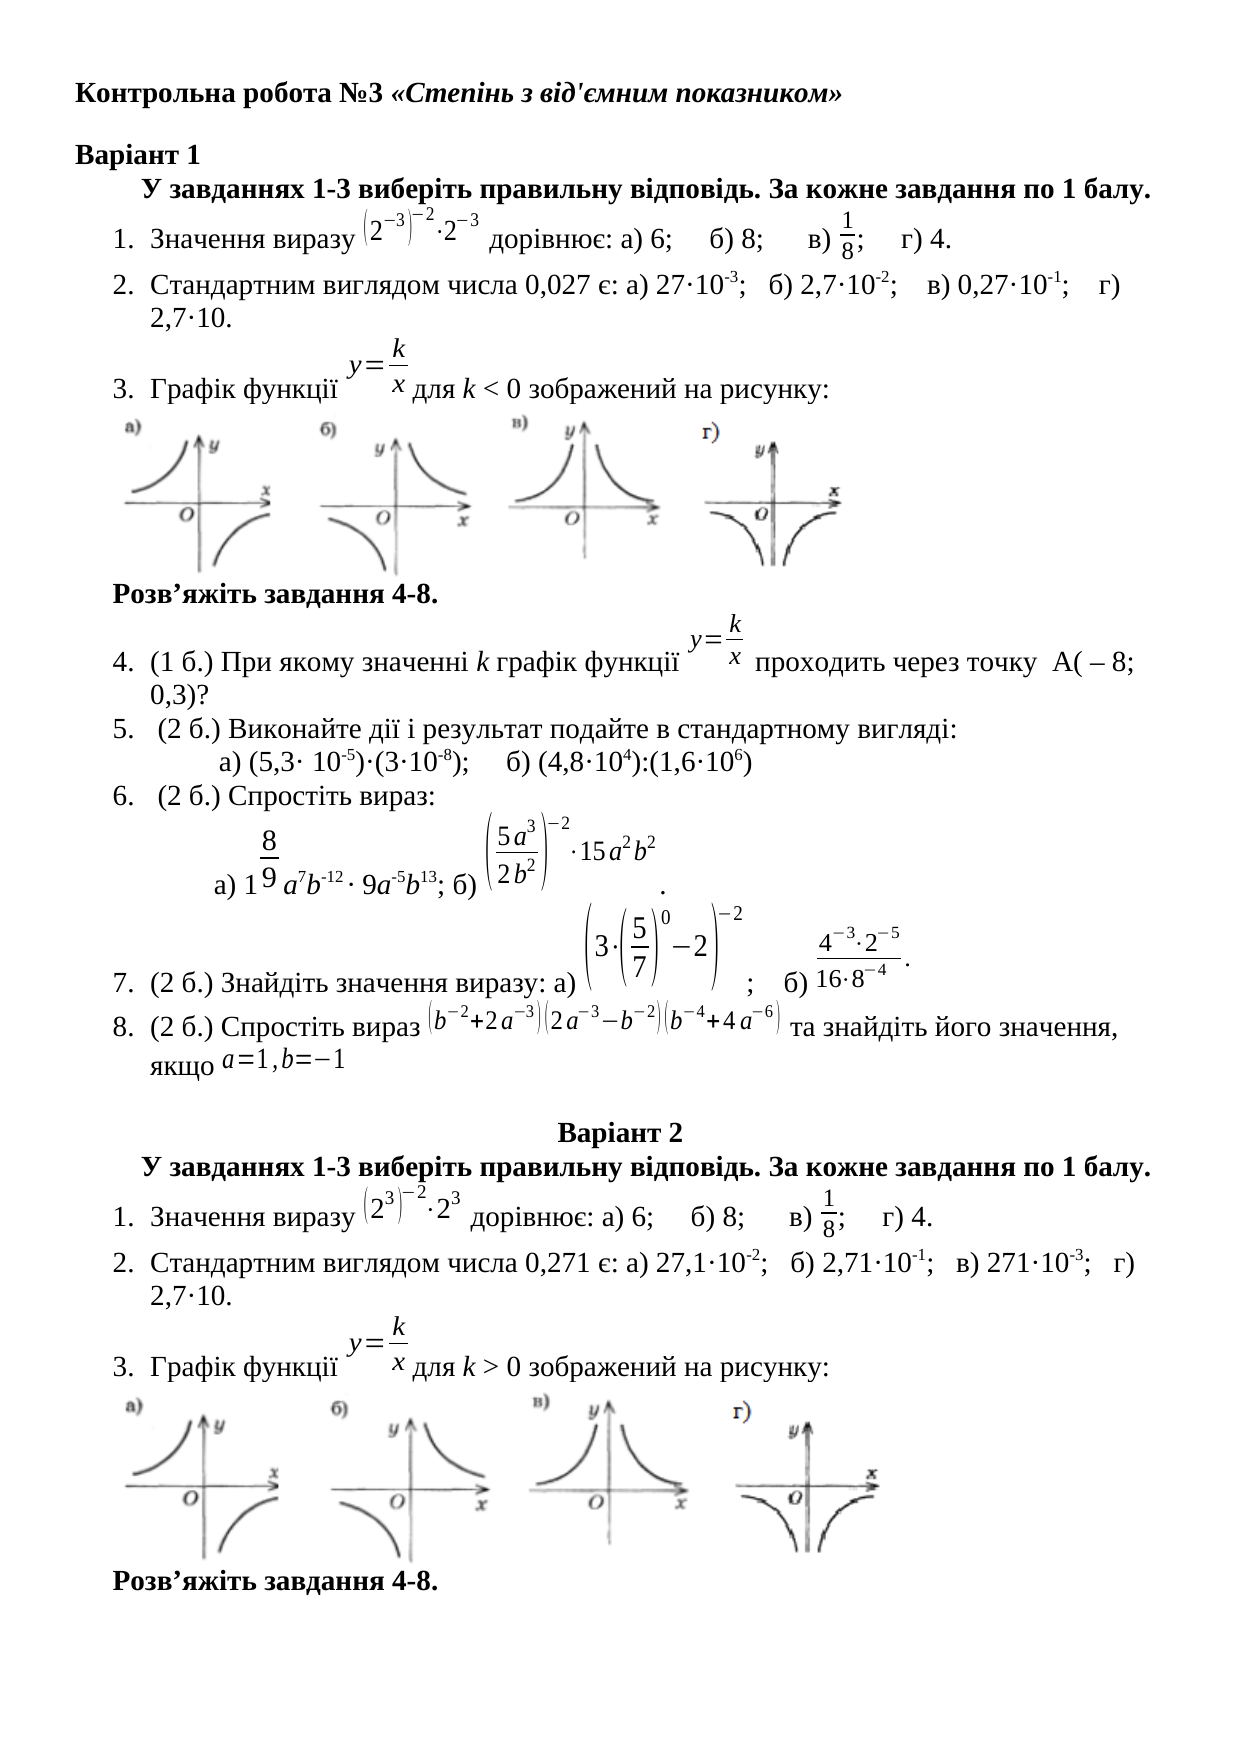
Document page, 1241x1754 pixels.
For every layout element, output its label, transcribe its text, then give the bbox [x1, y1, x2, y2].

list Стандартним виглядом числа 0,027 є: а) 27·10-3; б) 2,7·10-2; в) 0,27·10-1; г) 2,7·10. [112, 267, 1165, 334]
text У завданнях 1-3 виберіть правильну відповідь. За кожне завдання по 1 балу. [75, 171, 1165, 204]
list Значення виразу дорівнює: а) 6; б) 8; в) ; г) 4. [112, 204, 1165, 267]
list Значення виразу дорівнює: а) 6; б) 8; в) ; г) 4. [112, 1182, 1165, 1245]
list (2 б.) Спростіть вираз та знайдіть його значення, якщо [112, 999, 1165, 1082]
text У завданнях 1-3 виберіть правильну відповідь. За кожне завдання по 1 балу. [75, 1149, 1165, 1182]
list (1 б.) При якому значенні k графік функції проходить через точку А( – 8; 0,3)? [112, 610, 1165, 711]
list (2 б.) Спростіть вираз: [112, 778, 1165, 811]
text Варіант 1 [75, 137, 1165, 171]
text а) 1а7b-12 ∙ 9a-5b13; б) . [75, 811, 1165, 900]
list Стандартним виглядом числа 0,271 є: а) 27,1·10-2; б) 2,71·10-1; в) 271·10-3; г) 2,7·10. [112, 1245, 1165, 1312]
text Розв’яжіть завдання 4-8. [112, 576, 1165, 610]
list Графік функції для k < 0 зображений на рисунку: [112, 334, 1165, 404]
text Контрольна робота №3 «Степінь з від'ємним показником» [75, 75, 1165, 108]
list (2 б.) Виконайте дії і результат подайте в стандартному вигляді: [112, 711, 1165, 744]
list Графік функції для k > 0 зображений на рисунку: [112, 1312, 1165, 1382]
text Варіант 2 [75, 1115, 1165, 1149]
text а) (5,3· 10-5)·(3·10-8); б) (4,8·104):(1,6·106) [75, 744, 1165, 778]
text Розв’яжіть завдання 4-8. [112, 1563, 1165, 1597]
list (2 б.) Знайдіть значення виразу: а) ; б) [112, 900, 1165, 999]
